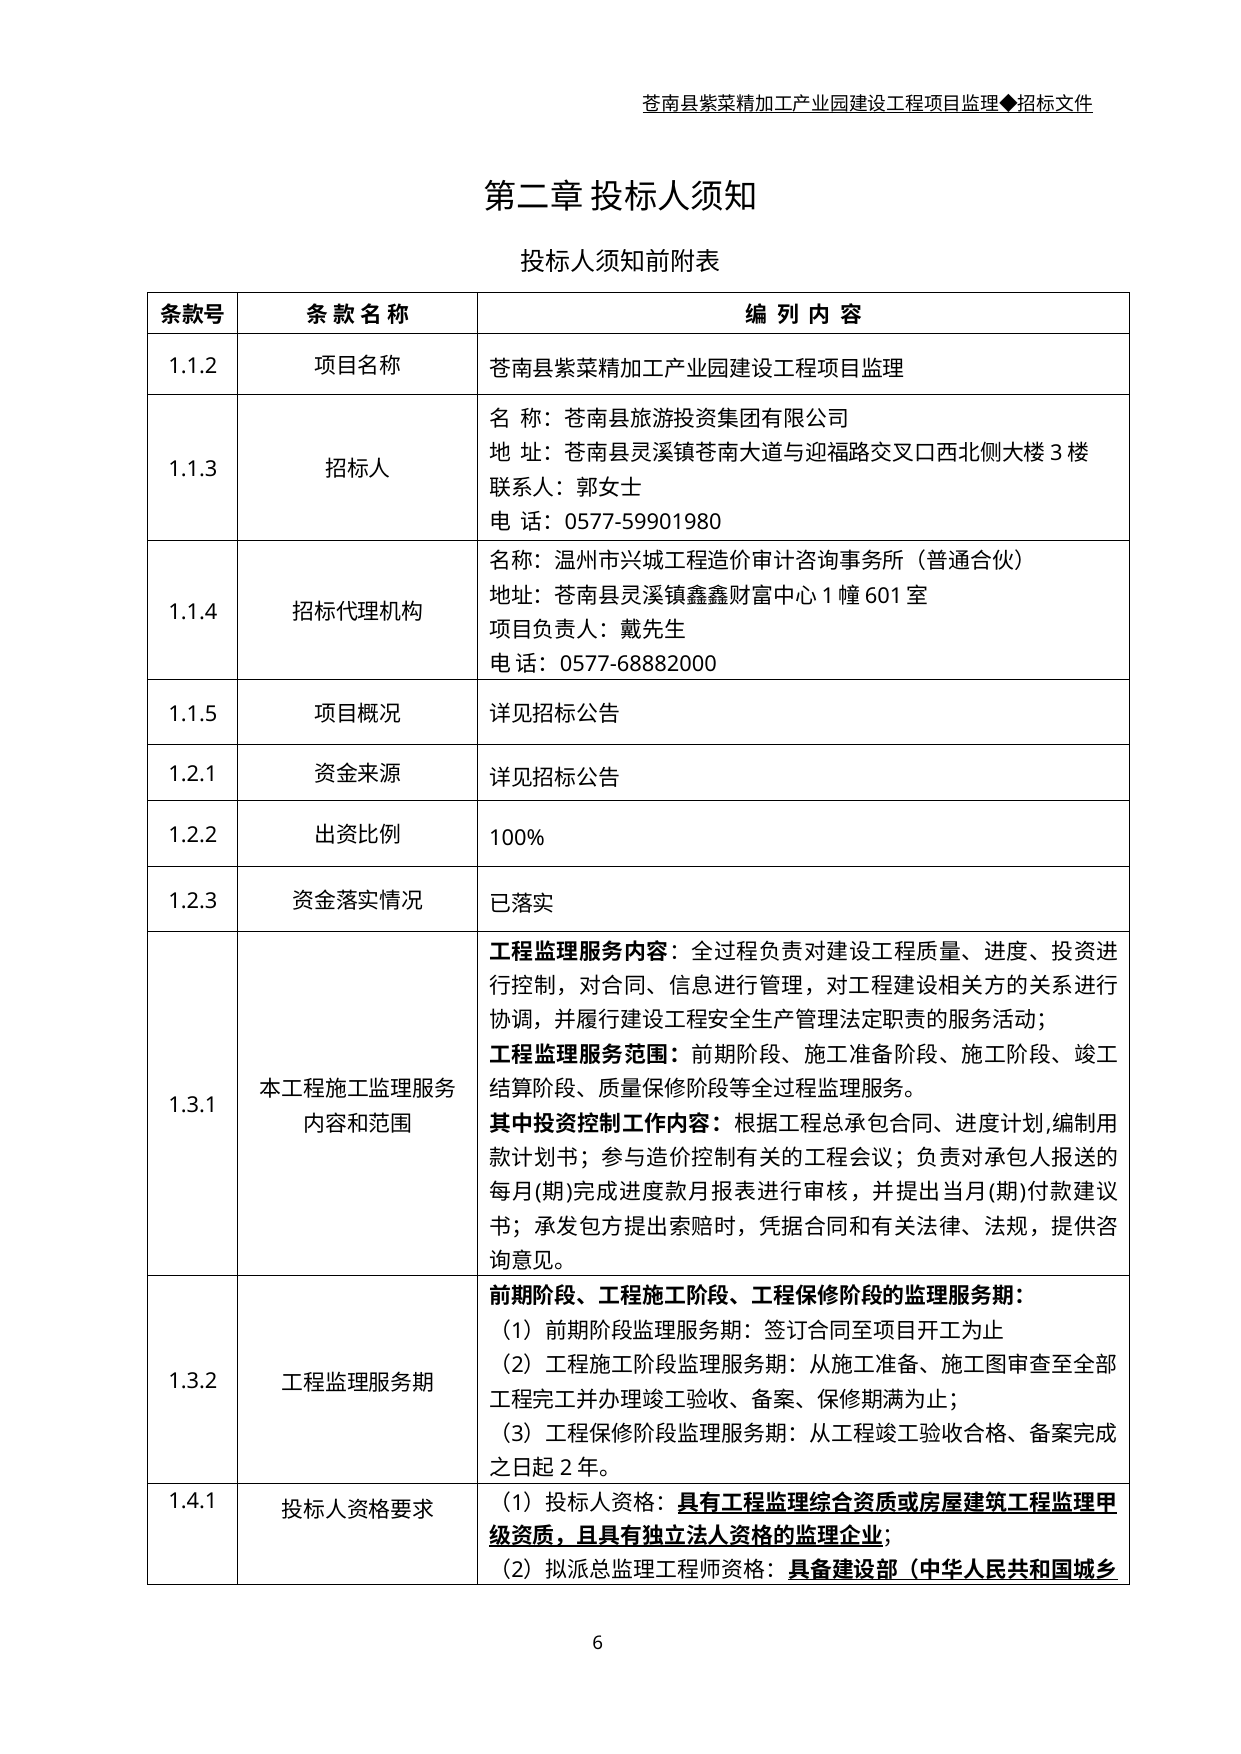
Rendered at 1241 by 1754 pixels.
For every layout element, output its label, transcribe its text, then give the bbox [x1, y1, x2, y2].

table_cell 名 称：苍南县旅游投资集团有限公司 地 址：苍南县灵溪镇苍南大道与迎福路交叉口西北侧大楼3楼 联系人：郭女士 电 话：0577-59901980 [478, 395, 1129, 540]
table_cell 1.3.2 [148, 1276, 237, 1483]
table_cell 出资比例 [238, 801, 477, 866]
table_cell 1.1.2 [148, 334, 237, 393]
table_cell 100% [478, 801, 1129, 866]
table_cell 本工程施工监理服务内容和范围 [238, 932, 477, 1275]
table_cell 资金来源 [238, 745, 477, 800]
table_cell 1.3.1 [148, 932, 237, 1275]
table_header 条款号 [148, 293, 237, 333]
table_cell 1.1.4 [148, 541, 237, 679]
table_cell 1.2.2 [148, 801, 237, 866]
table_cell 名称：温州市兴城工程造价审计咨询事务所（普通合伙） 地址：苍南县灵溪镇鑫鑫财富中心1幢601室 项目负责人：戴先生 电 话：0577-68882000 [478, 541, 1129, 679]
table_cell 项目名称 [238, 334, 477, 393]
table_cell 1.2.3 [148, 867, 237, 931]
table_header 条 款 名 称 [238, 293, 477, 333]
table_cell 投标人资格要求 [238, 1484, 477, 1584]
table_cell 工程监理服务期 [238, 1276, 477, 1483]
table_cell 招标人 [238, 395, 477, 540]
table_cell 详见招标公告 [478, 680, 1129, 744]
table_header 编 列 内 容 [478, 293, 1129, 333]
table_cell 详见招标公告 [478, 745, 1129, 800]
table_cell 资金落实情况 [238, 867, 477, 931]
table_cell 苍南县紫菜精加工产业园建设工程项目监理 [478, 334, 1129, 393]
table_cell 项目概况 [238, 680, 477, 744]
table_cell 1.2.1 [148, 745, 237, 800]
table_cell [478, 1484, 1129, 1584]
text 投标人须知前附表 [148, 227, 1092, 292]
table_cell 前期阶段、工程施工阶段、工程保修阶段的监理服务期： （1）前期阶段监理服务期：签订合同至项目开工为止 （2）工程施工阶段监理服务期：从施工准备、施工图审查至全部工程完工并办理竣工验收、备案、保修期满为止； （3）工程保修阶段监理服务期：从工程竣工验收合格、备案完成之日起 2 年。 [478, 1276, 1129, 1483]
text 第二章 投标人须知 [148, 162, 1092, 227]
table_cell 1.1.3 [148, 395, 237, 540]
table_cell 工程监理服务内容：全过程负责对建设工程质量、进度、投资进行控制，对合同、信息进行管理，对工程建设相关方的关系进行协调，并履行建设工程安全生产管理法定职责的服务活动； 工程监理服务范围：前期阶段、施工准备阶段、施工阶段、竣工结算阶段、质量保修阶段等全过程监理服务。 其中投资控制工作内容：根据工程总承包合同、进度计划,编制用款计划书；参与造价控制有关的工程会议；负责对承包人报送的每月(期)完成进度款月报表进行审核，并提出当月(期)付款建议书；承发包方提出索赔时，凭据合同和有关法律、法规，提供咨询意见。 [478, 932, 1129, 1275]
table_cell 1.4.1 [148, 1484, 237, 1584]
table_cell 招标代理机构 [238, 541, 477, 679]
table_cell 1.1.5 [148, 680, 237, 744]
table_cell 已落实 [478, 867, 1129, 931]
